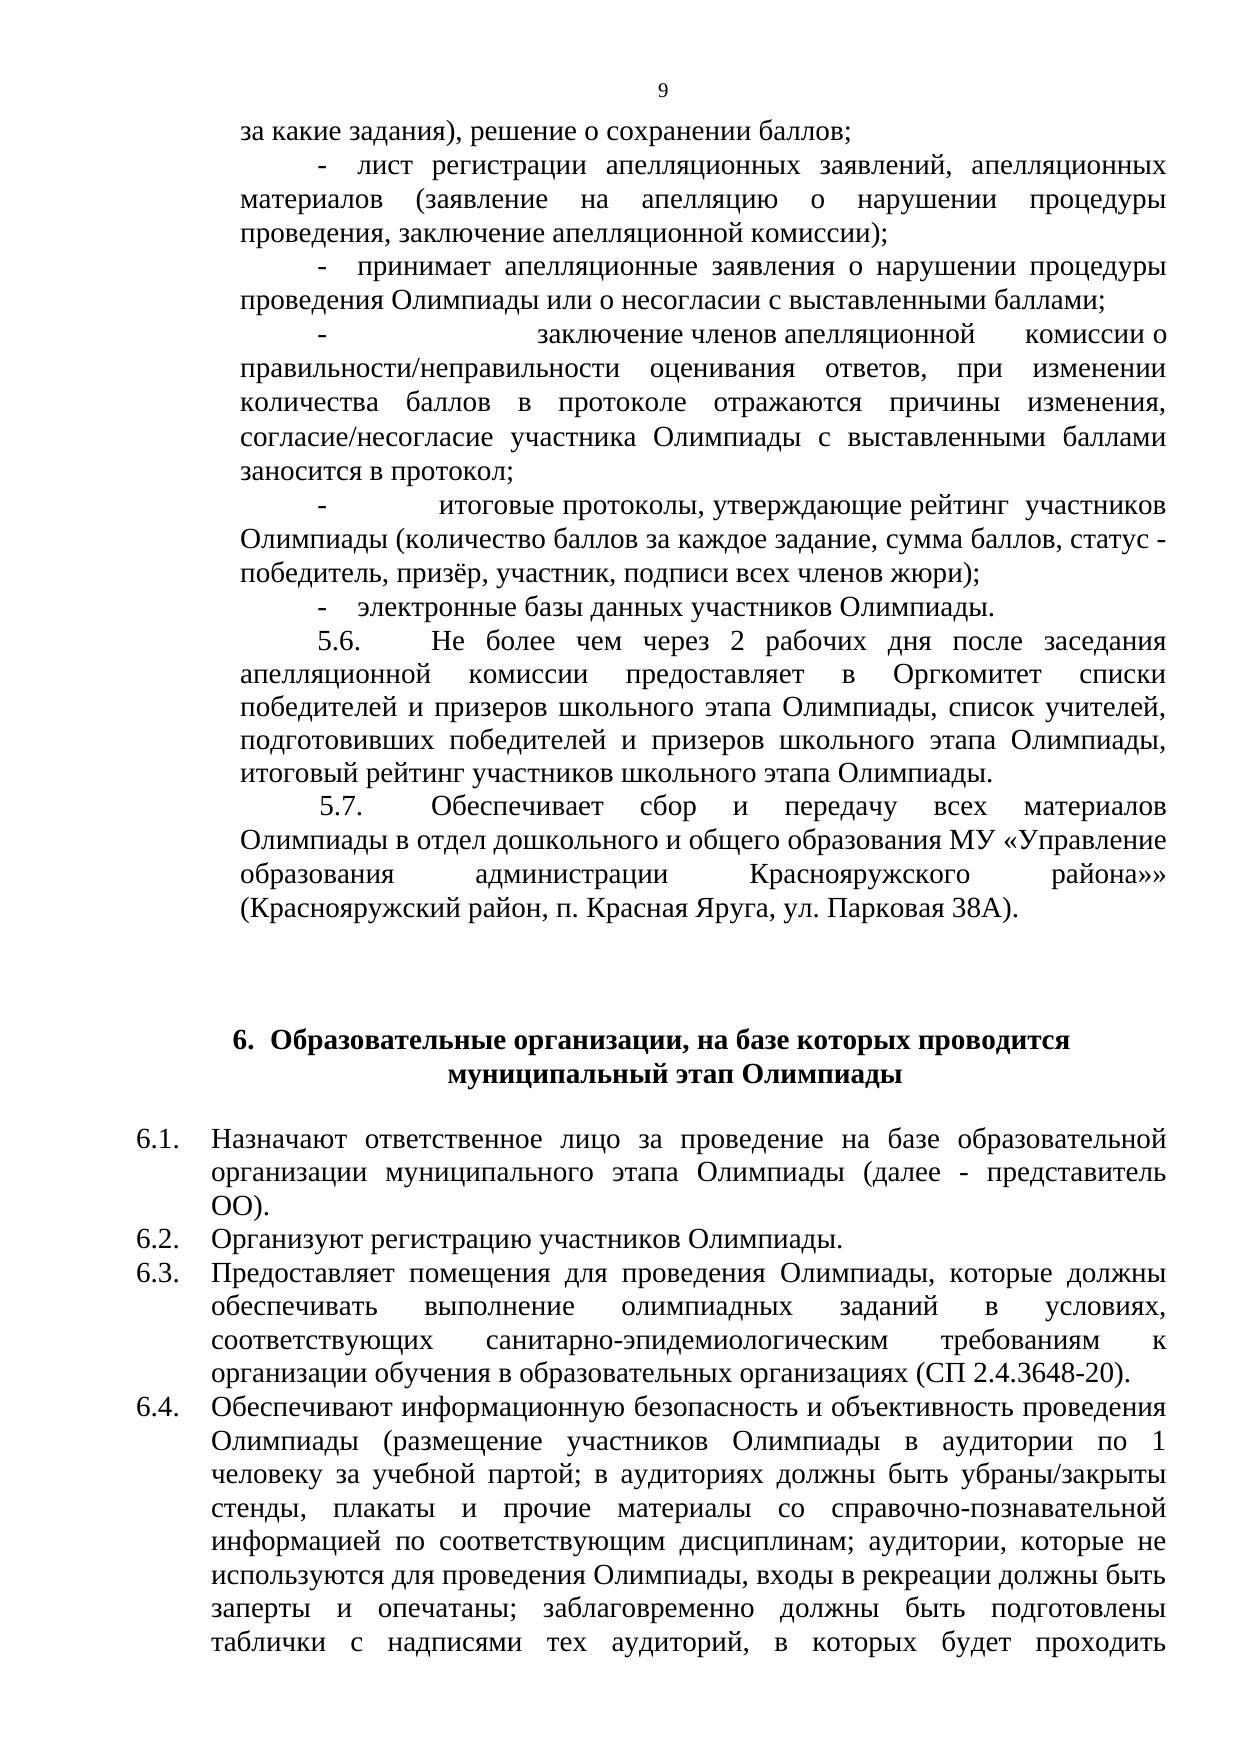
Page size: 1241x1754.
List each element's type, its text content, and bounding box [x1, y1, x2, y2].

list лист регистрации апелляционных заявлений, апелляционных материалов (заявление на апелляцию о нарушении процедуры проведения, заключение апелляционной комиссии); [240, 147, 1167, 249]
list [136, 1389, 1167, 1657]
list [240, 114, 1167, 147]
list Предоставляет помещения для проведения Олимпиады, которые должны обеспечивать выполнение олимпиадных заданий в условиях, соответствующих санитарно-эпидемиологическим требованиям к организации обучения в образовательных организациях (СП 2.4.3648-20). [136, 1255, 1167, 1389]
list Назначают ответственное лицо за проведение на базе образовательной организации муниципального этапа Олимпиады (далее - представитель ОО). [136, 1121, 1167, 1221]
list Образовательные организации, на базе которых проводится муниципальный этап Олимпиады [136, 1022, 1167, 1089]
list Обеспечивает сбор и передачу всех материалов Олимпиады в отдел дошкольного и общего образования МУ «Управление образования администрации Краснояружского района»» (Краснояружский район, п. Красная Яруга, ул. Парковая 38А). [240, 789, 1167, 924]
list Организуют регистрацию участников Олимпиады. [136, 1221, 1167, 1255]
list принимает апелляционные заявления о нарушении процедуры проведения Олимпиады или о несогласии с выставленными баллами; [240, 249, 1167, 316]
list электронные базы данных участников Олимпиады. [240, 589, 1167, 624]
list Не более чем через 2 рабочих дня после заседания апелляционной комиссии предоставляет в Оргкомитет списки победителей и призеров школьного этапа Олимпиады, список учителей, подготовивших победителей и призеров школьного этапа Олимпиады, итоговый рейтинг участников школьного этапа Олимпиады. [240, 624, 1167, 789]
list заключение членов апелляционной комиссии о правильности/неправильности оценивания ответов, при изменении количества баллов в протоколе отражаются причины изменения, согласие/несогласие участника Олимпиады с выставленными баллами заносится в протокол; [240, 316, 1167, 487]
list итоговые протоколы, утверждающие рейтинг участников Олимпиады (количество баллов за каждое задание, сумма баллов, статус - победитель, призёр, участник, подписи всех членов жюри); [240, 487, 1167, 589]
